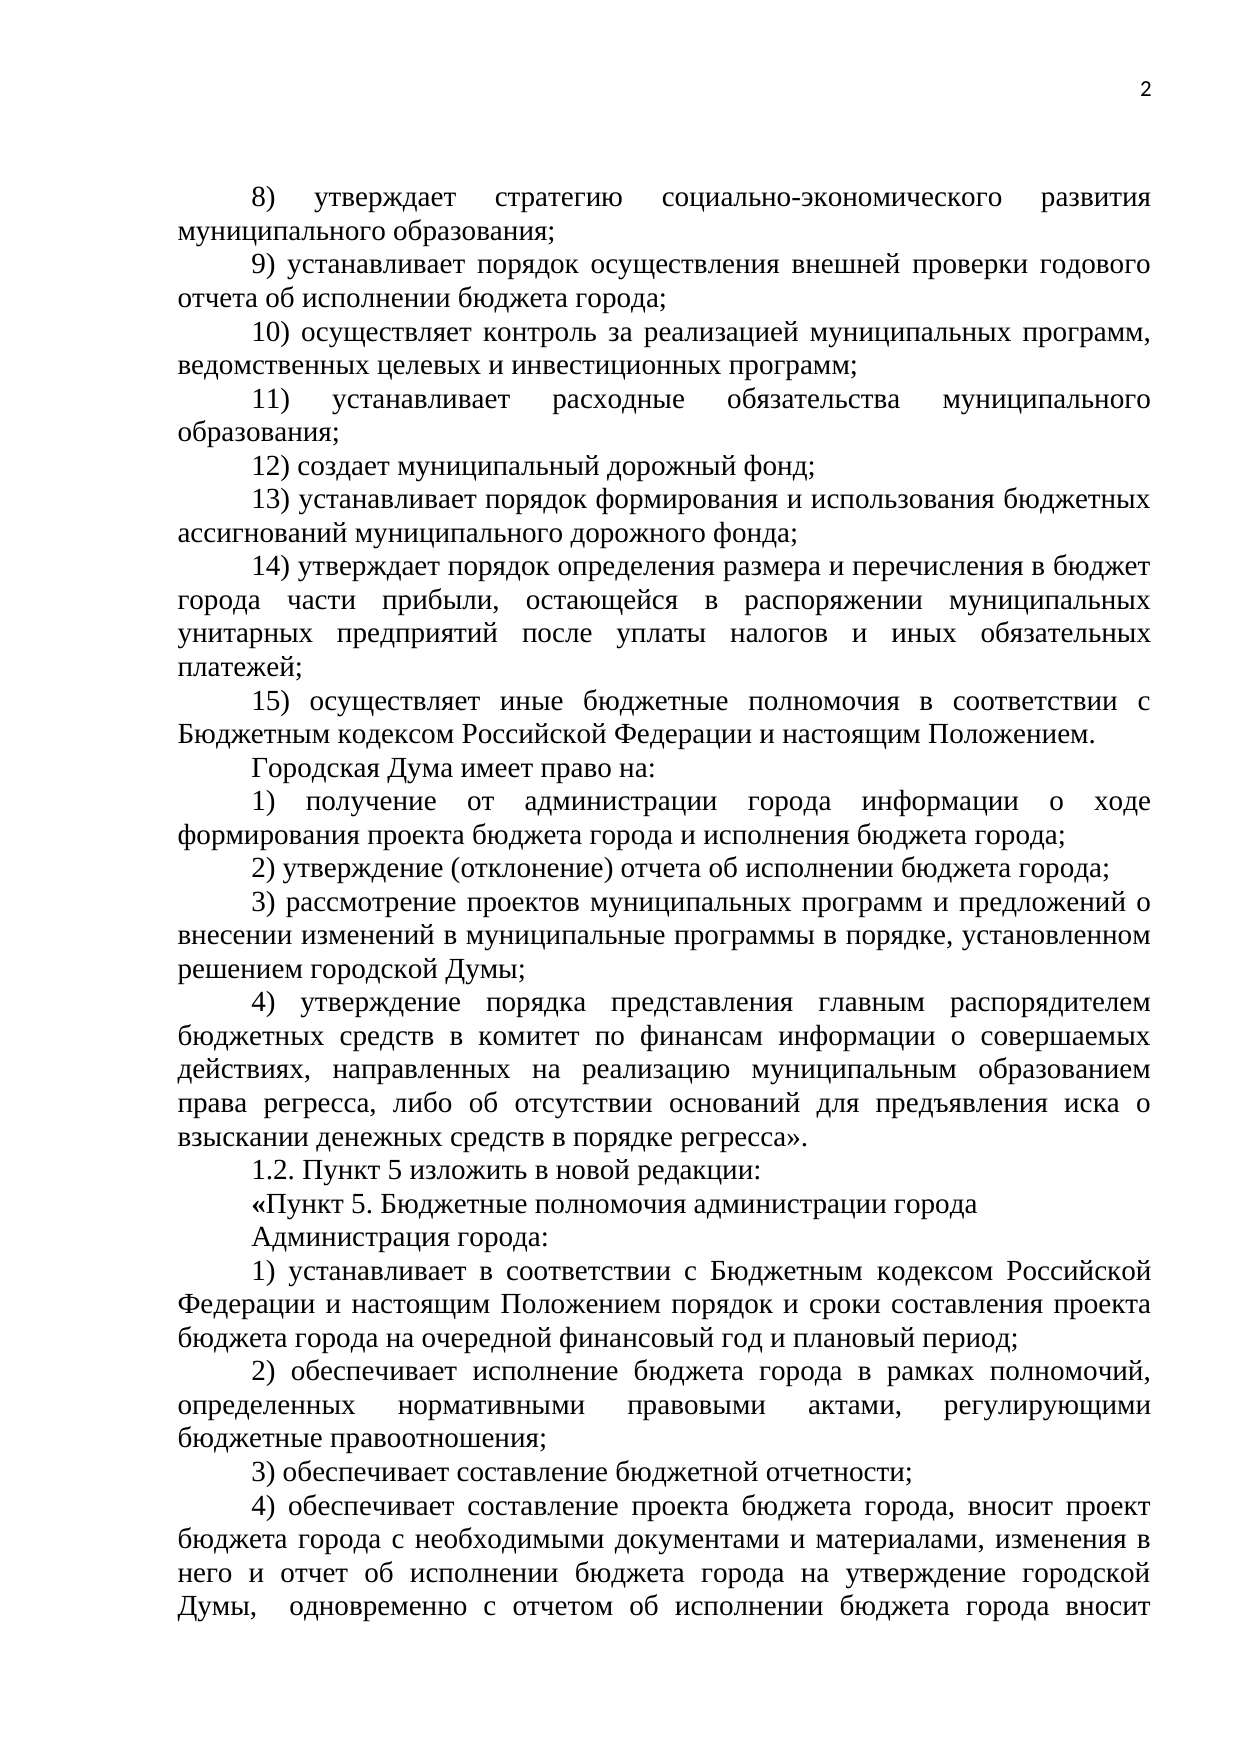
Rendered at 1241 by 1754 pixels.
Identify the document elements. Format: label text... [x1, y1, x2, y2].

text 15) осуществляет иные бюджетные полномочия в соответствии с Бюджетным кодексом Российской Федерации и настоящим Положением. [177, 683, 1152, 750]
text 8) утверждает стратегию социально-экономического развития муниципального образования; [177, 179, 1152, 247]
text 14) утверждает порядок определения размера и перечисления в бюджет города части прибыли, остающейся в распоряжении муниципальных унитарных предприятий после уплаты налогов и иных обязательных платежей; [177, 548, 1152, 683]
text 10) осуществляет контроль за реализацией муниципальных программ, ведомственных целевых и инвестиционных программ; [177, 314, 1152, 381]
text Городская Дума имеет право на: [177, 750, 1152, 783]
text 1) устанавливает в соответствии с Бюджетным кодексом Российской Федерации и настоящим Положением порядок и сроки составления проекта бюджета города на очередной финансовый год и плановый период; [177, 1253, 1152, 1353]
text 2) обеспечивает исполнение бюджета города в рамках полномочий, определенных нормативными правовыми актами, регулирующими бюджетные правоотношения; [177, 1353, 1152, 1454]
text 11) устанавливает расходные обязательства муниципального образования; [177, 381, 1152, 448]
text 1) получение от администрации города информации о ходе формирования проекта бюджета города и исполнения бюджета города; [177, 783, 1152, 850]
text Администрация города: [177, 1219, 1152, 1253]
text 1.2. Пункт 5 изложить в новой редакции: [177, 1152, 1152, 1186]
text 3) рассмотрение проектов муниципальных программ и предложений о внесении изменений в муниципальные программы в порядке, установленном решением городской Думы; [177, 884, 1152, 984]
text 3) обеспечивает составление бюджетной отчетности; [177, 1454, 1152, 1488]
text 13) устанавливает порядок формирования и использования бюджетных ассигнований муниципального дорожного фонда; [177, 481, 1152, 548]
text 12) создает муниципальный дорожный фонд; [177, 448, 1152, 481]
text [177, 1488, 1152, 1622]
text 4) утверждение порядка представления главным распорядителем бюджетных средств в комитет по финансам информации о совершаемых действиях, направленных на реализацию муниципальным образованием права регресса, либо об отсутствии оснований для предъявления иска о взыскании денежных средств в порядке регресса». [177, 984, 1152, 1152]
text «Пункт 5. Бюджетные полномочия администрации города [177, 1186, 1152, 1219]
text 2) утверждение (отклонение) отчета об исполнении бюджета города; [177, 850, 1152, 884]
text 9) устанавливает порядок осуществления внешней проверки годового отчета об исполнении бюджета города; [177, 247, 1152, 314]
